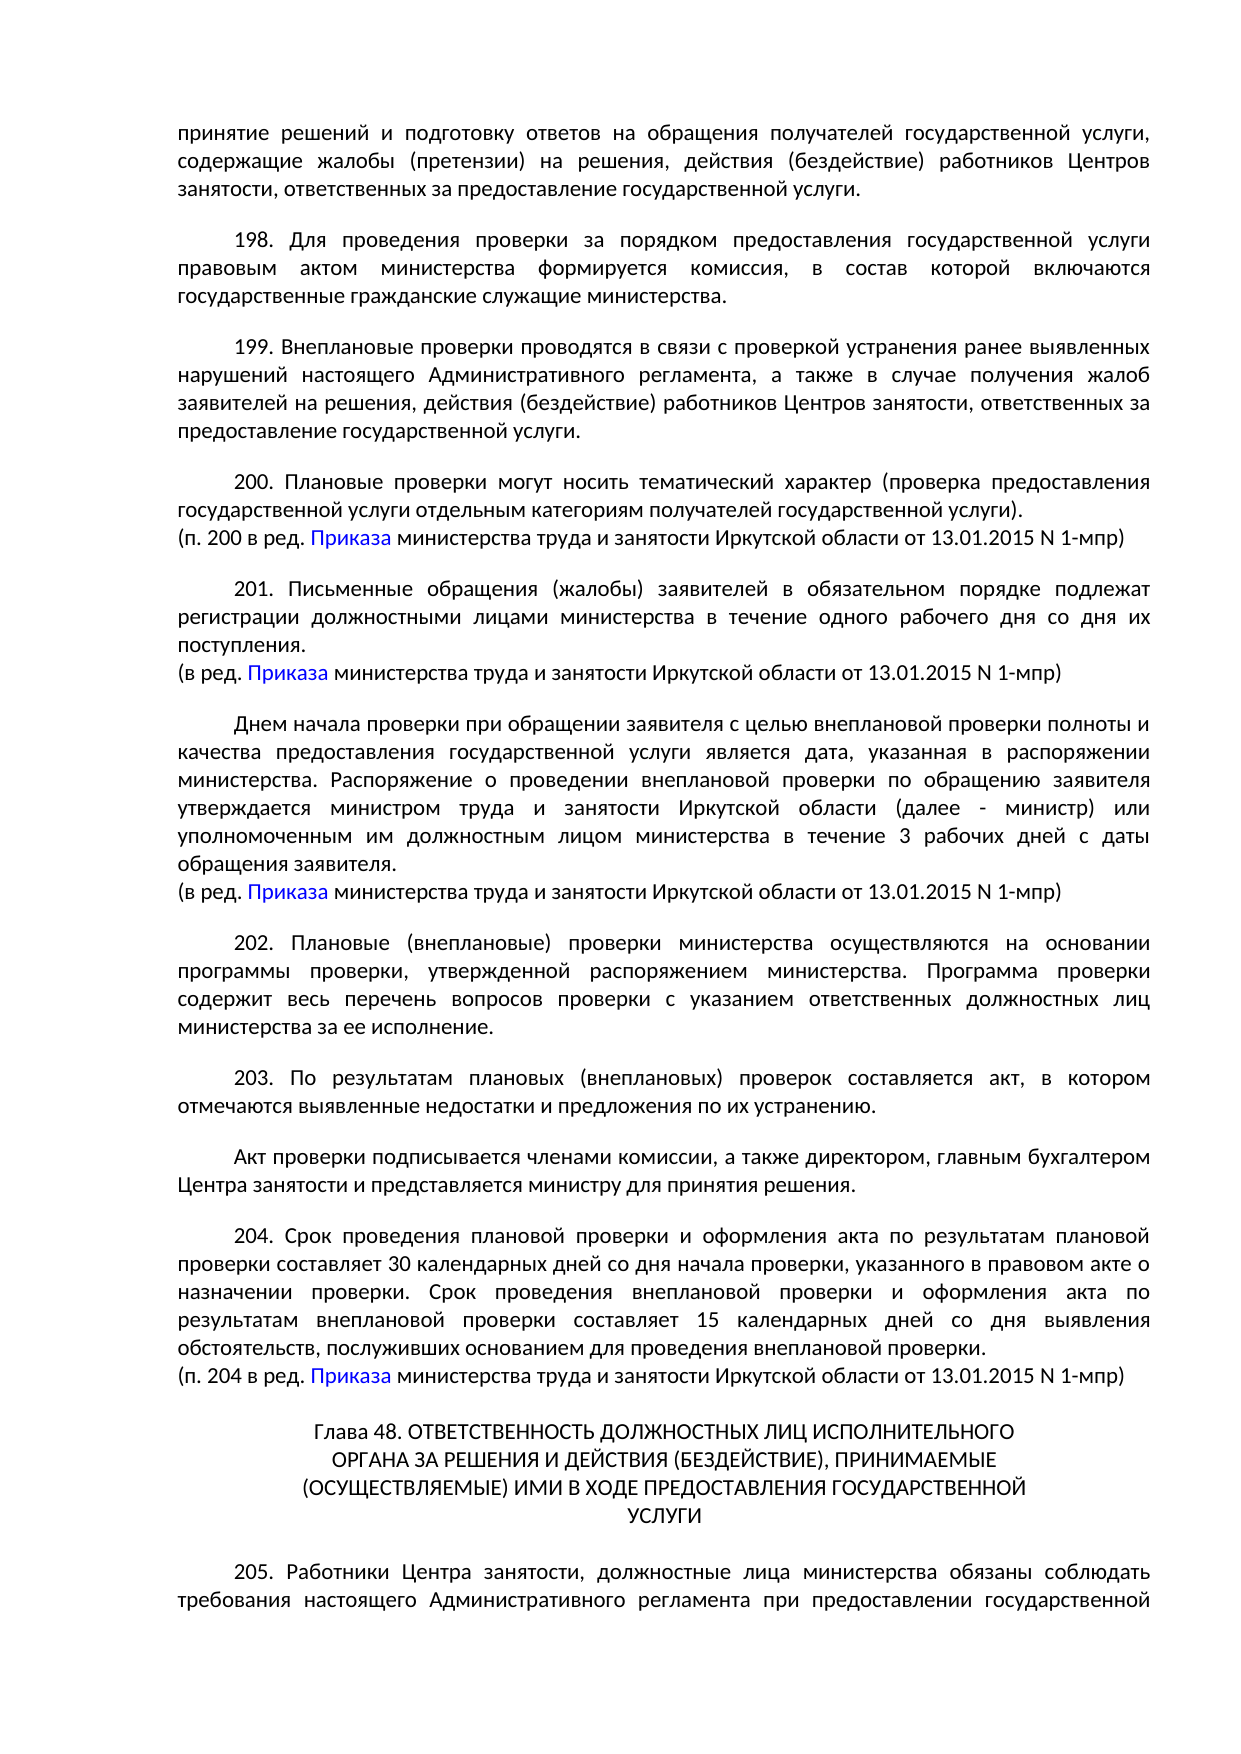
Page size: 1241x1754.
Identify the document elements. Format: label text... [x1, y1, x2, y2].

text 202. Плановые (внеплановые) проверки министерства осуществляются на основании программы проверки, утвержденной распоряжением министерства. Программа проверки содержит весь перечень вопросов проверки с указанием ответственных должностных лиц министерства за ее исполнение. [177, 928, 1152, 1040]
text 199. Внеплановые проверки проводятся в связи с проверкой устранения ранее выявленных нарушений настоящего Административного регламента, а также в случае получения жалоб заявителей на решения, действия (бездействие) работников Центров занятости, ответственных за предоставление государственной услуги. [177, 332, 1152, 444]
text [177, 118, 1152, 202]
text 201. Письменные обращения (жалобы) заявителей в обязательном порядке подлежат регистрации должностными лицами министерства в течение одного рабочего дня со дня их поступления. [177, 574, 1152, 658]
text УСЛУГИ [177, 1501, 1152, 1529]
text 200. Плановые проверки могут носить тематический характер (проверка предоставления государственной услуги отдельным категориям получателей государственной услуги). [177, 467, 1152, 523]
text Днем начала проверки при обращении заявителя с целью внеплановой проверки полноты и качества предоставления государственной услуги является дата, указанная в распоряжении министерства. Распоряжение о проведении внеплановой проверки по обращению заявителя утверждается министром труда и занятости Иркутской области (далее - министр) или уполномоченным им должностным лицом министерства в течение 3 рабочих дней с даты обращения заявителя. [177, 709, 1152, 877]
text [177, 1557, 1152, 1613]
text 203. По результатам плановых (внеплановых) проверок составляется акт, в котором отмечаются выявленные недостатки и предложения по их устранению. [177, 1063, 1152, 1119]
text (п. 200 в ред. Приказа министерства труда и занятости Иркутской области от 13.01.2015 N 1-мпр) [177, 523, 1152, 551]
text Глава 48. ОТВЕТСТВЕННОСТЬ ДОЛЖНОСТНЫХ ЛИЦ ИСПОЛНИТЕЛЬНОГО [177, 1417, 1152, 1445]
text 198. Для проведения проверки за порядком предоставления государственной услуги правовым актом министерства формируется комиссия, в состав которой включаются государственные гражданские служащие министерства. [177, 225, 1152, 309]
text (ОСУЩЕСТВЛЯЕМЫЕ) ИМИ В ХОДЕ ПРЕДОСТАВЛЕНИЯ ГОСУДАРСТВЕННОЙ [177, 1473, 1152, 1501]
text (в ред. Приказа министерства труда и занятости Иркутской области от 13.01.2015 N 1-мпр) [177, 877, 1152, 905]
text 204. Срок проведения плановой проверки и оформления акта по результатам плановой проверки составляет 30 календарных дней со дня начала проверки, указанного в правовом акте о назначении проверки. Срок проведения внеплановой проверки и оформления акта по результатам внеплановой проверки составляет 15 календарных дней со дня выявления обстоятельств, послуживших основанием для проведения внеплановой проверки. [177, 1221, 1152, 1361]
text (п. 204 в ред. Приказа министерства труда и занятости Иркутской области от 13.01.2015 N 1-мпр) [177, 1361, 1152, 1389]
text (в ред. Приказа министерства труда и занятости Иркутской области от 13.01.2015 N 1-мпр) [177, 658, 1152, 686]
text Акт проверки подписывается членами комиссии, а также директором, главным бухгалтером Центра занятости и представляется министру для принятия решения. [177, 1142, 1152, 1198]
text ОРГАНА ЗА РЕШЕНИЯ И ДЕЙСТВИЯ (БЕЗДЕЙСТВИЕ), ПРИНИМАЕМЫЕ [177, 1445, 1152, 1473]
